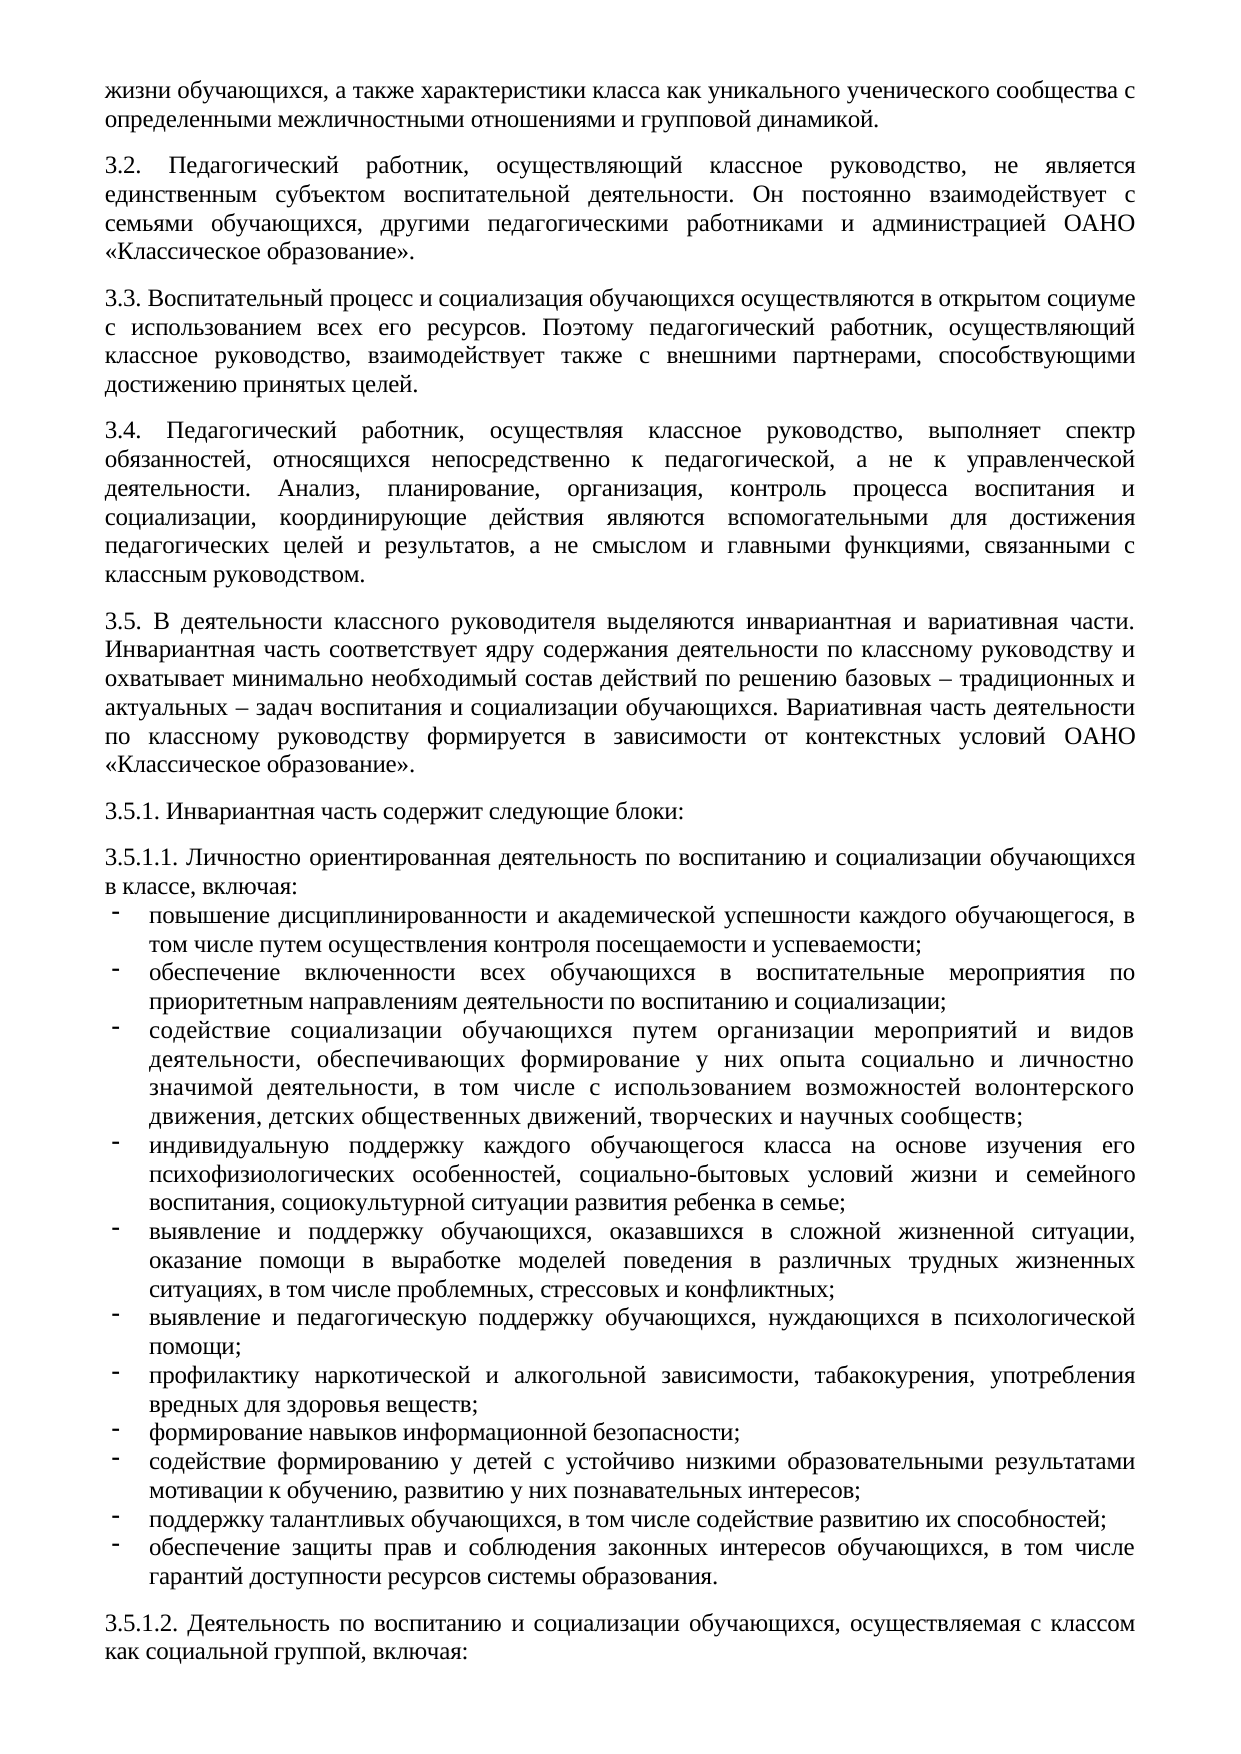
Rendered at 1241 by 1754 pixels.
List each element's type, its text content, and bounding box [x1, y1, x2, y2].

list обеспечение включенности всех обучающихся в воспитательные мероприятия по приоритетным направлениям деятельности по воспитанию и социализации; [111, 957, 1136, 1015]
text 3.5.1.2. Деятельность по воспитанию и социализации обучающихся, осуществляемая с классом как социальной группой, включая: [104, 1608, 1136, 1665]
text 3.5.1.1. Личностно ориентированная деятельность по воспитанию и социализации обучающихся в классе, включая: [104, 842, 1136, 900]
text 3.2. Педагогический работник, осуществляющий классное руководство, не является единственным субъектом воспитательной деятельности. Он постоянно взаимодействует с семьями обучающихся, другими педагогическими работниками и администрацией ОАНО «Классическое образование». [104, 150, 1136, 265]
list содействие формированию у детей с устойчиво низкими образовательными результатами мотивации к обучению, развитию у них познавательных интересов; [111, 1446, 1136, 1504]
text 3.4. Педагогический работник, осуществляя классное руководство, выполняет спектр обязанностей, относящихся непосредственно к педагогической, а не к управленческой деятельности. Анализ, планирование, организация, контроль процесса воспитания и социализации, координирующие действия являются вспомогательными для достижения педагогических целей и результатов, а не смыслом и главными функциями, связанными с классным руководством. [104, 416, 1136, 588]
list выявление и поддержку обучающихся, оказавшихся в сложной жизненной ситуации, оказание помощи в выработке моделей поведения в различных трудных жизненных ситуациях, в том числе проблемных, стрессовых и конфликтных; [111, 1216, 1136, 1302]
list обеспечение защиты прав и соблюдения законных интересов обучающихся, в том числе гарантий доступности ресурсов системы образования. [111, 1532, 1136, 1590]
text 3.3. Воспитательный процесс и социализация обучающихся осуществляются в открытом социуме с использованием всех его ресурсов. Поэтому педагогический работник, осуществляющий классное руководство, взаимодействует также с внешними партнерами, способствующими достижению принятых целей. [104, 283, 1136, 398]
list индивидуальную поддержку каждого обучающегося класса на основе изучения его психофизиологических особенностей, социально-бытовых условий жизни и семейного воспитания, социокультурной ситуации развития ребенка в семье; [111, 1130, 1136, 1216]
list профилактику наркотической и алкогольной зависимости, табакокурения, употребления вредных для здоровья веществ; [111, 1360, 1136, 1417]
list выявление и педагогическую поддержку обучающихся, нуждающихся в психологической помощи; [111, 1302, 1136, 1360]
list повышение дисциплинированности и академической успешности каждого обучающегося, в том числе путем осуществления контроля посещаемости и успеваемости; [111, 900, 1136, 957]
list формирование навыков информационной безопасности; [111, 1417, 1136, 1446]
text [104, 75, 1136, 132]
list поддержку талантливых обучающихся, в том числе содействие развитию их способностей; [111, 1504, 1136, 1532]
list содействие социализации обучающихся путем организации мероприятий и видов деятельности, обеспечивающих формирование у них опыта социально и личностно значимой деятельности, в том числе с использованием возможностей волонтерского движения, детских общественных движений, творческих и научных сообществ; [111, 1015, 1136, 1130]
text 3.5.1. Инвариантная часть содержит следующие блоки: [104, 796, 1136, 825]
text 3.5. В деятельности классного руководителя выделяются инвариантная и вариативная части. Инвариантная часть соответствует ядру содержания деятельности по классному руководству и охватывает минимально необходимый состав действий по решению базовых – традиционных и актуальных – задач воспитания и социализации обучающихся. Вариативная часть деятельности по классному руководству формируется в зависимости от контекстных условий ОАНО «Классическое образование». [104, 606, 1136, 778]
